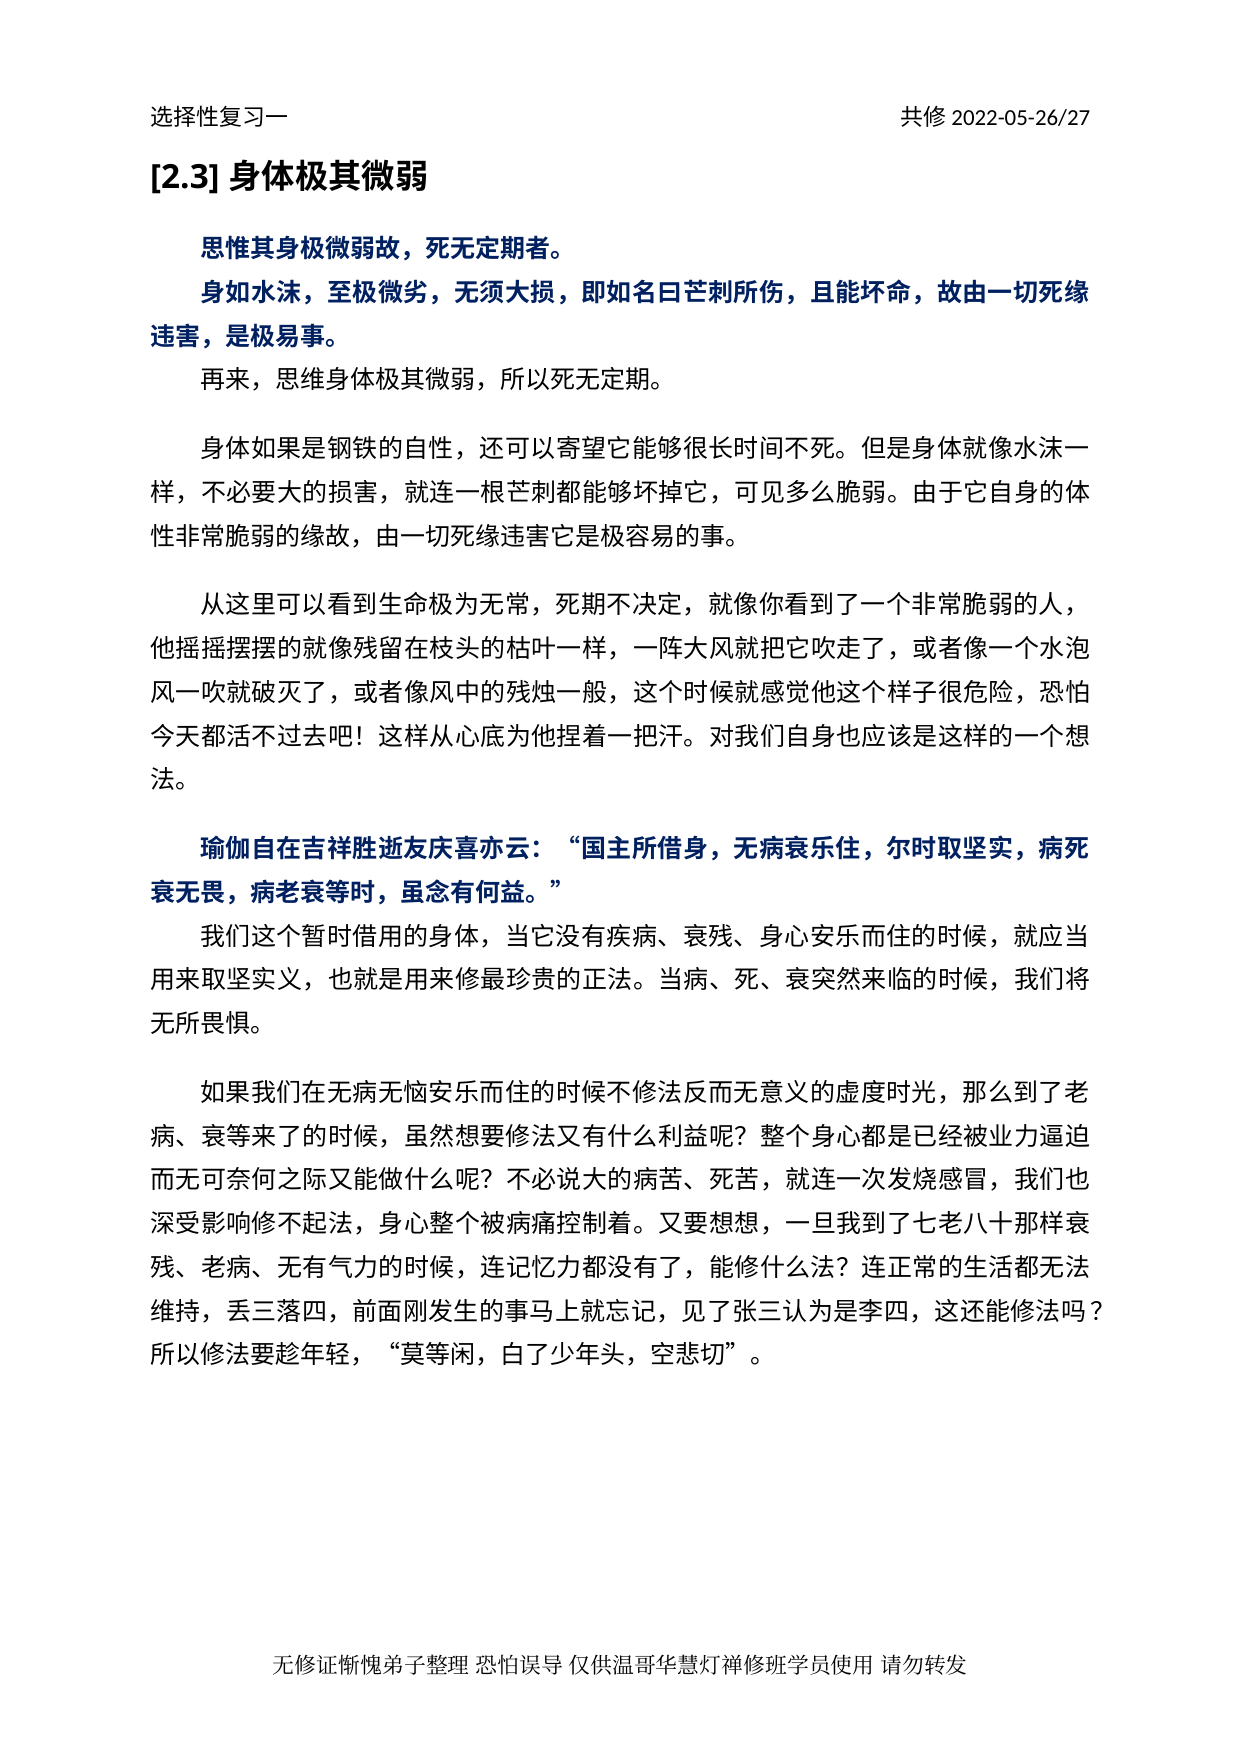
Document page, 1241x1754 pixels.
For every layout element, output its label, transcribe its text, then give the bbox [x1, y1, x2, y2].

text 再来，思维身体极其微弱，所以死无定期。 [150, 354, 1090, 398]
text 如果我们在无病无恼安乐而住的时候不修法反而无意义的虚度时光，那么到了老、病、衰等来了的时候，虽然想要修法又有什么利益呢？整个身心都是已经被业力逼迫而无可奈何之际又能做什么呢？不必说大的病苦、死苦，就连一次发烧感冒，我们也深受影响修不起法，身心整个被病痛控制着。又要想想，一旦我到了七老八十那样衰残、老病、无有气力的时候，连记忆力都没有了，能修什么法？连正常的生活都无法维持，丢三落四，前面刚发生的事马上就忘记，见了张三认为是李四，这还能修法吗？所以修法要趁年轻，“莫等闲，白了少年头，空悲切”。 [150, 1066, 1090, 1373]
text 从这里可以看到生命极为无常，死期不决定，就像你看到了一个非常脆弱的人，他摇摇摆摆的就像残留在枝头的枯叶一样，一阵大风就把它吹走了，或者像一个水泡风一吹就破灭了，或者像风中的残烛一般，这个时候就感觉他这个样子很危险，恐怕今天都活不过去吧！这样从心底为他捏着一把汗。对我们自身也应该是这样的一个想法。 [150, 579, 1090, 798]
text 身如水沫，至极微劣，无须大损，即如名曰芒刺所伤，且能坏命，故由一切死缘违害，是极易事。 [150, 266, 1090, 354]
text 思惟其身极微弱故，死无定期者。 [150, 223, 1090, 266]
text 身体如果是钢铁的自性，还可以寄望它能够很长时间不死。但是身体就像水沫一样，不必要大的损害，就连一根芒刺都能够坏掉它，可见多么脆弱。由于它自身的体性非常脆弱的缘故，由一切死缘违害它是极容易的事。 [150, 423, 1090, 554]
text 我们这个暂时借用的身体，当它没有疾病、衰残、身心安乐而住的时候，就应当用来取坚实义，也就是用来修最珍贵的正法。当病、死、衰突然来临的时候，我们将无所畏惧。 [150, 910, 1090, 1041]
text [2.3] 身体极其微弱 [150, 150, 1090, 198]
text 瑜伽自在吉祥胜逝友庆喜亦云：“国主所借身，无病衰乐住，尔时取坚实，病死衰无畏，病老衰等时，虽念有何益。” [150, 823, 1090, 910]
